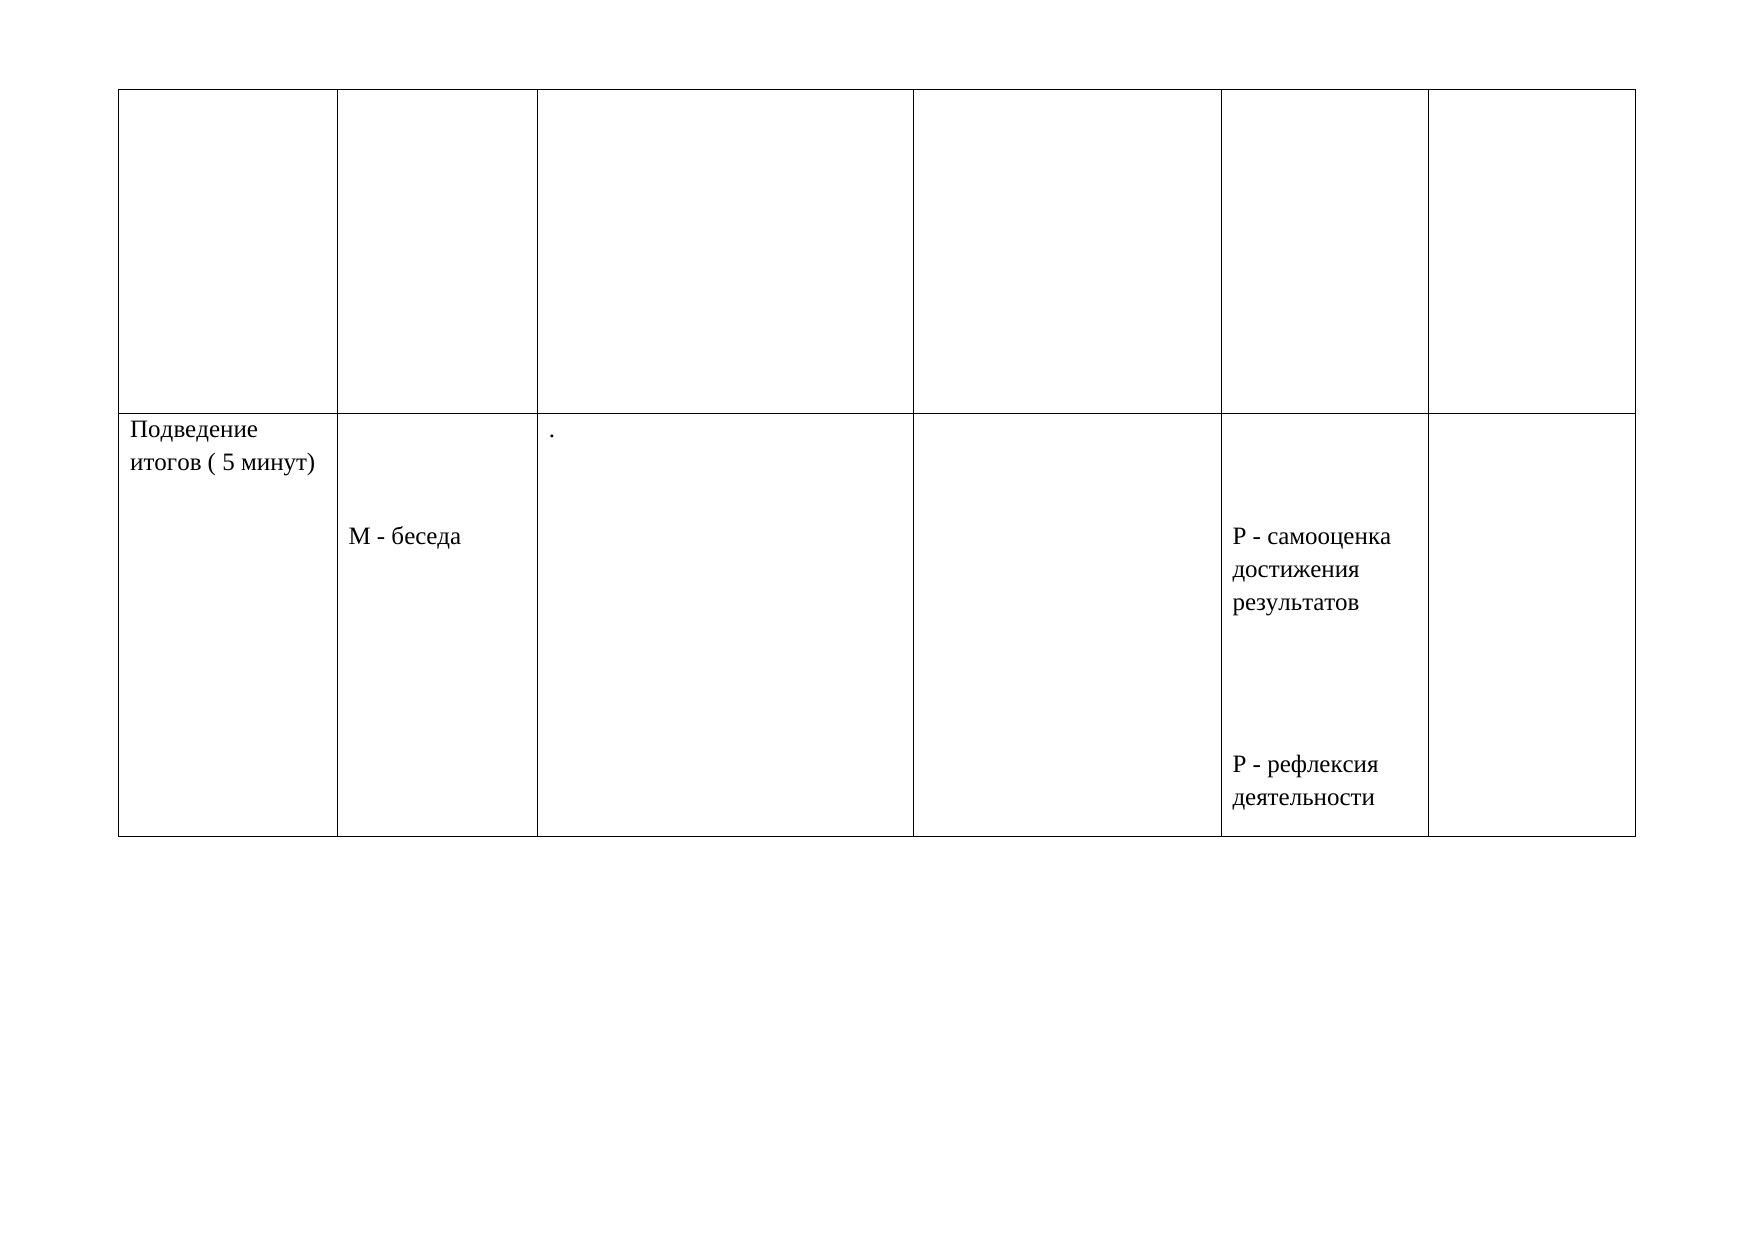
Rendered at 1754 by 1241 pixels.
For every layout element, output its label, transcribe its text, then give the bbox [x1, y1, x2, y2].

table_cell Р - самооценка достижения результатов Р - рефлексия деятельности [1222, 414, 1428, 836]
table_cell М - беседа [338, 414, 537, 836]
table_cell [1222, 90, 1428, 413]
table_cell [538, 90, 913, 413]
table_cell [914, 414, 1221, 836]
table_cell [1429, 414, 1635, 836]
table_cell . [538, 414, 913, 836]
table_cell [119, 90, 337, 413]
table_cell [914, 90, 1221, 413]
table_cell Подведение итогов ( 5 минут) [119, 414, 337, 836]
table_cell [338, 90, 537, 413]
table_cell [1429, 90, 1635, 413]
